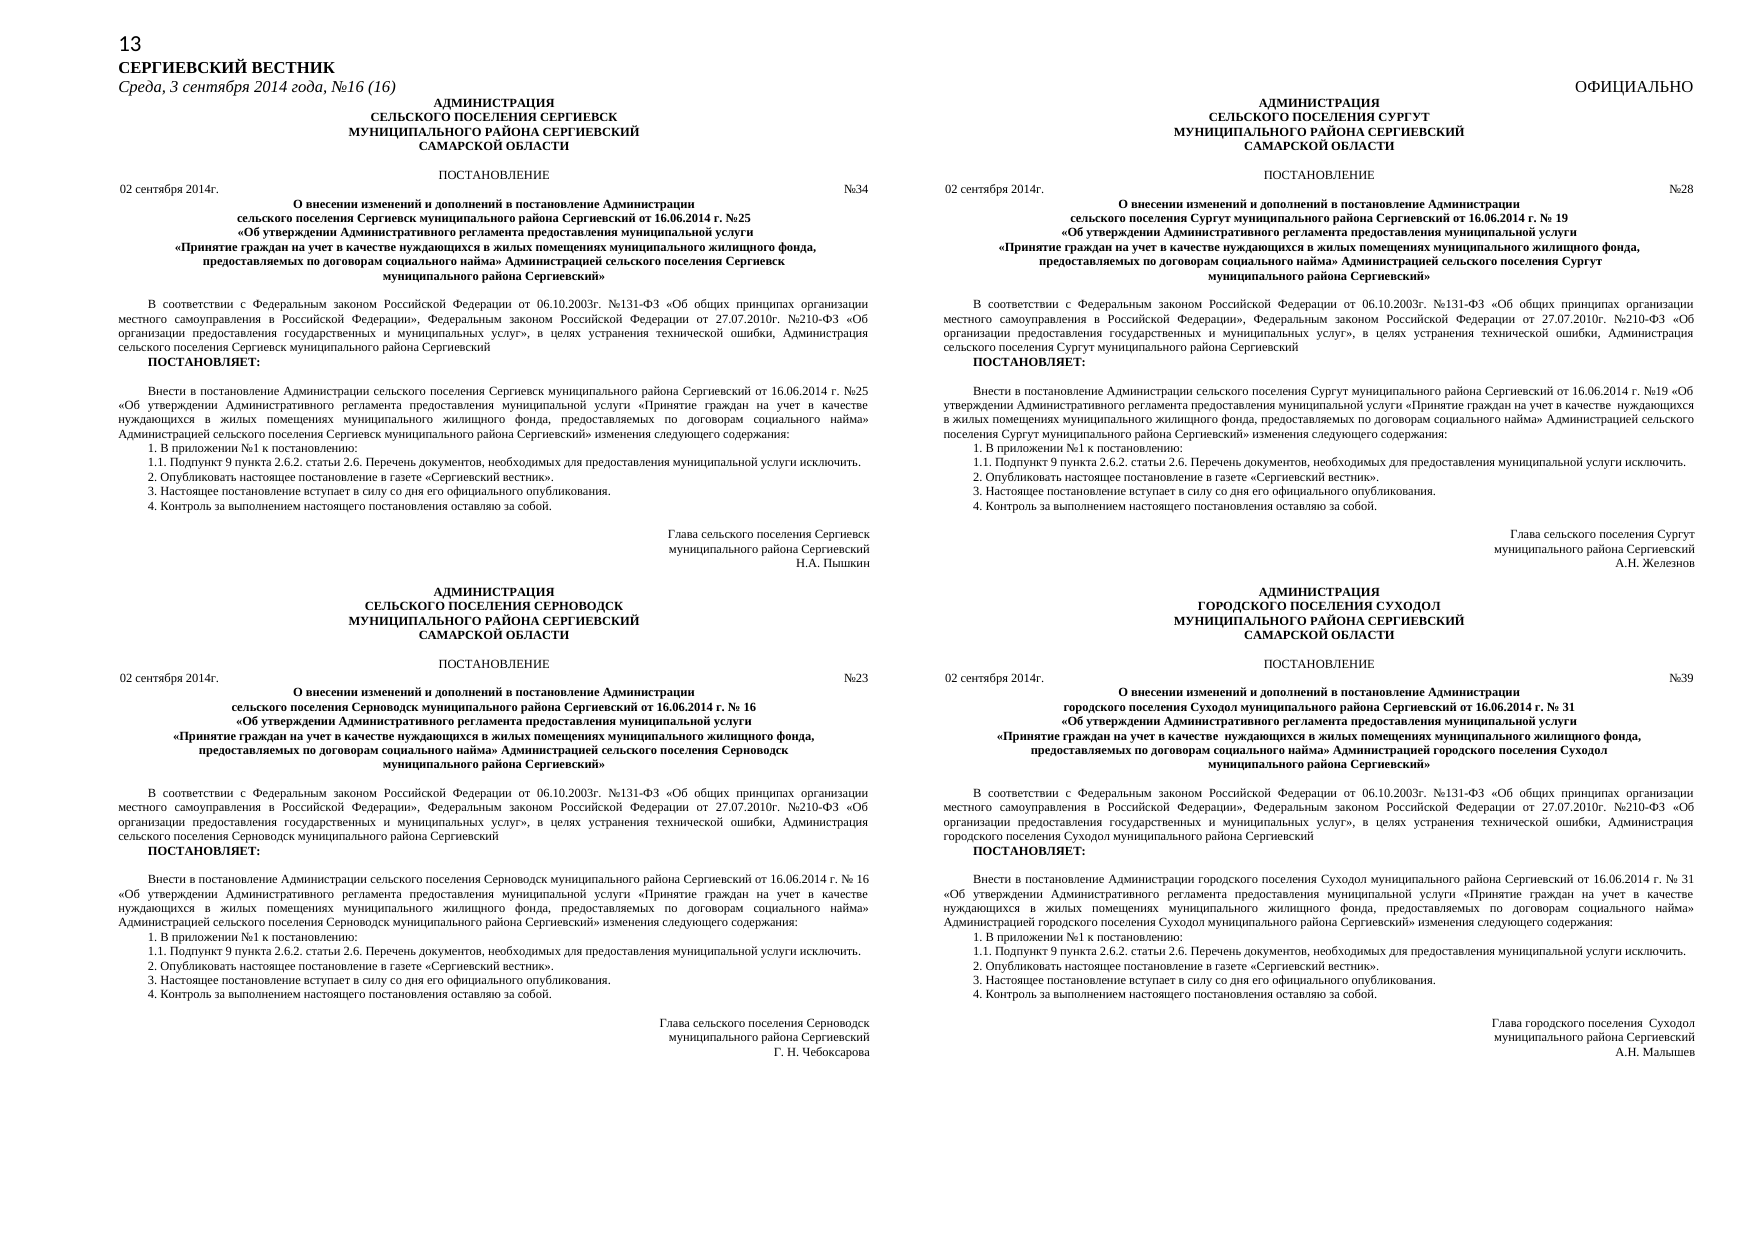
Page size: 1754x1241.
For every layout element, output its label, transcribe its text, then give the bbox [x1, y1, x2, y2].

text АДМИНИСТРАЦИЯ [118, 96, 869, 110]
text В соответствии с Федеральным законом Российской Федерации от 06.10.2003г. №131-ФЗ «Об общих принципах организации местного самоуправления в Российской Федерации», Федеральным законом Российской Федерации от 27.07.2010г. №210-ФЗ «Об организации предоставления государственных и муниципальных услуг», в целях устранения технической ошибки, Администрация сельского поселения Сергиевск муниципального района Сергиевский [118, 297, 869, 354]
text О внесении изменений и дополнений в постановление Администрации [118, 685, 869, 699]
text Глава сельского поселения Сургут [943, 527, 1695, 541]
text ПОСТАНОВЛЯЕТ: [118, 354, 869, 369]
text 1. В приложении №1 к постановлению: [118, 441, 869, 455]
text САМАРСКОЙ ОБЛАСТИ [943, 139, 1695, 153]
text предоставляемых по договорам социального найма» Администрацией городского поселения Суходол [943, 743, 1695, 757]
text муниципального района Сергиевский» [118, 757, 869, 771]
text МУНИЦИПАЛЬНОГО РАЙОНА СЕРГИЕВСКИЙ [118, 124, 869, 139]
text «Об утверждении Административного регламента предоставления муниципальной услуги [943, 225, 1695, 239]
text муниципального района Сергиевский» [118, 268, 869, 283]
text 1.1. Подпункт 9 пункта 2.6.2. статьи 2.6. Перечень документов, необходимых для предоставления муниципальной услуги исключить. [943, 944, 1695, 958]
text 1. В приложении №1 к постановлению: [943, 441, 1695, 455]
text В соответствии с Федеральным законом Российской Федерации от 06.10.2003г. №131-ФЗ «Об общих принципах организации местного самоуправления в Российской Федерации», Федеральным законом Российской Федерации от 27.07.2010г. №210-ФЗ «Об организации предоставления государственных и муниципальных услуг», в целях устранения технической ошибки, Администрация сельского поселения Сургут муниципального района Сергиевский [943, 297, 1695, 354]
text САМАРСКОЙ ОБЛАСТИ [118, 139, 869, 153]
text 1. В приложении №1 к постановлению: [118, 929, 869, 944]
text «Принятие граждан на учет в качестве нуждающихся в жилых помещениях муниципального жилищного фонда, [118, 239, 869, 254]
text Внести в постановление Администрации городского поселения Суходол муниципального района Сергиевский от 16.06.2014 г. № 31 «Об утверждении Административного регламента предоставления муниципальной услуги «Принятие граждан на учет в качестве нуждающихся в жилых помещениях муниципального жилищного фонда, предоставляемых по договорам социального найма» Администрацией городского поселения Суходол муниципального района Сергиевский» изменения следующего содержания: [943, 872, 1695, 929]
text 2. Опубликовать настоящее постановление в газете «Сергиевский вестник». [943, 958, 1695, 973]
text ПОСТАНОВЛЯЕТ: [943, 354, 1695, 369]
text 2. Опубликовать настоящее постановление в газете «Сергиевский вестник». [943, 469, 1695, 484]
text 4. Контроль за выполнением настоящего постановления оставляю за собой. [118, 987, 869, 1001]
text САМАРСКОЙ ОБЛАСТИ [943, 628, 1695, 642]
text СЕЛЬСКОГО ПОСЕЛЕНИЯ СЕРГИЕВСК [118, 110, 869, 124]
text Глава сельского поселения Серноводск [118, 1016, 869, 1030]
text муниципального района Сергиевский» [943, 757, 1695, 771]
text Н.А. Пышкин [118, 556, 869, 570]
text МУНИЦИПАЛЬНОГО РАЙОНА СЕРГИЕВСКИЙ [943, 613, 1695, 628]
text 1.1. Подпункт 9 пункта 2.6.2. статьи 2.6. Перечень документов, необходимых для предоставления муниципальной услуги исключить. [118, 455, 869, 469]
text Глава городского поселения Суходол [943, 1016, 1695, 1030]
text СЕЛЬСКОГО ПОСЕЛЕНИЯ СУРГУТ [943, 110, 1695, 124]
text О внесении изменений и дополнений в постановление Администрации [943, 685, 1695, 699]
text 02 сентября 2014г. №34 [118, 182, 869, 196]
text предоставляемых по договорам социального найма» Администрацией сельского поселения Серноводск [118, 743, 869, 757]
text О внесении изменений и дополнений в постановление Администрации [943, 196, 1695, 211]
text ПОСТАНОВЛЕНИЕ [943, 168, 1695, 182]
text 02 сентября 2014г. №39 [943, 671, 1695, 685]
text Г. Н. Чебоксарова [118, 1044, 869, 1059]
text В соответствии с Федеральным законом Российской Федерации от 06.10.2003г. №131-ФЗ «Об общих принципах организации местного самоуправления в Российской Федерации», Федеральным законом Российской Федерации от 27.07.2010г. №210-ФЗ «Об организации предоставления государственных и муниципальных услуг», в целях устранения технической ошибки, Администрация сельского поселения Серноводск муниципального района Сергиевский [118, 786, 869, 843]
text сельского поселения Серноводск муниципального района Сергиевский от 16.06.2014 г. № 16 [118, 699, 869, 714]
text А.Н. Железнов [943, 556, 1695, 570]
text МУНИЦИПАЛЬНОГО РАЙОНА СЕРГИЕВСКИЙ [118, 613, 869, 628]
text 2. Опубликовать настоящее постановление в газете «Сергиевский вестник». [118, 469, 869, 484]
text 3. Настоящее постановление вступает в силу со дня его официального опубликования. [943, 484, 1695, 498]
text АДМИНИСТРАЦИЯ [943, 96, 1695, 110]
text «Об утверждении Административного регламента предоставления муниципальной услуги [118, 225, 869, 239]
text «Принятие граждан на учет в качестве нуждающихся в жилых помещениях муниципального жилищного фонда, [943, 728, 1695, 743]
text предоставляемых по договорам социального найма» Администрацией сельского поселения Сургут [943, 254, 1695, 268]
text муниципального района Сергиевский [118, 1030, 869, 1044]
text 3. Настоящее постановление вступает в силу со дня его официального опубликования. [118, 484, 869, 498]
text «Принятие граждан на учет в качестве нуждающихся в жилых помещениях муниципального жилищного фонда, [943, 239, 1695, 254]
text ПОСТАНОВЛЯЕТ: [943, 843, 1695, 858]
text муниципального района Сергиевский [943, 1030, 1695, 1044]
text САМАРСКОЙ ОБЛАСТИ [118, 628, 869, 642]
text АДМИНИСТРАЦИЯ [118, 584, 869, 599]
text Внести в постановление Администрации сельского поселения Сургут муниципального района Сергиевский от 16.06.2014 г. №19 «Об утверждении Административного регламента предоставления муниципальной услуги «Принятие граждан на учет в качестве нуждающихся в жилых помещениях муниципального жилищного фонда, предоставляемых по договорам социального найма» Администрацией сельского поселения Сургут муниципального района Сергиевский» изменения следующего содержания: [943, 383, 1695, 441]
text АДМИНИСТРАЦИЯ [943, 584, 1695, 599]
text ПОСТАНОВЛЕНИЕ [943, 656, 1695, 671]
text 4. Контроль за выполнением настоящего постановления оставляю за собой. [943, 498, 1695, 513]
text 1.1. Подпункт 9 пункта 2.6.2. статьи 2.6. Перечень документов, необходимых для предоставления муниципальной услуги исключить. [118, 944, 869, 958]
text муниципального района Сергиевский» [943, 268, 1695, 283]
text сельского поселения Сургут муниципального района Сергиевский от 16.06.2014 г. № 19 [943, 211, 1695, 225]
text предоставляемых по договорам социального найма» Администрацией сельского поселения Сергиевск [118, 254, 869, 268]
text В соответствии с Федеральным законом Российской Федерации от 06.10.2003г. №131-ФЗ «Об общих принципах организации местного самоуправления в Российской Федерации», Федеральным законом Российской Федерации от 27.07.2010г. №210-ФЗ «Об организации предоставления государственных и муниципальных услуг», в целях устранения технической ошибки, Администрация городского поселения Суходол муниципального района Сергиевский [943, 786, 1695, 843]
text «Принятие граждан на учет в качестве нуждающихся в жилых помещениях муниципального жилищного фонда, [118, 728, 869, 743]
text сельского поселения Сергиевск муниципального района Сергиевский от 16.06.2014 г. №25 [118, 211, 869, 225]
text 3. Настоящее постановление вступает в силу со дня его официального опубликования. [943, 973, 1695, 987]
text «Об утверждении Административного регламента предоставления муниципальной услуги [943, 714, 1695, 728]
text 1. В приложении №1 к постановлению: [943, 929, 1695, 944]
text муниципального района Сергиевский [943, 541, 1695, 556]
text 3. Настоящее постановление вступает в силу со дня его официального опубликования. [118, 973, 869, 987]
text муниципального района Сергиевский [118, 541, 869, 556]
text городского поселения Суходол муниципального района Сергиевский от 16.06.2014 г. № 31 [943, 699, 1695, 714]
text 02 сентября 2014г. №23 [118, 671, 869, 685]
text Глава сельского поселения Сергиевск [118, 527, 869, 541]
text МУНИЦИПАЛЬНОГО РАЙОНА СЕРГИЕВСКИЙ [943, 124, 1695, 139]
text О внесении изменений и дополнений в постановление Администрации [118, 196, 869, 211]
text ПОСТАНОВЛЕНИЕ [118, 168, 869, 182]
text 4. Контроль за выполнением настоящего постановления оставляю за собой. [943, 987, 1695, 1001]
text ПОСТАНОВЛЯЕТ: [118, 843, 869, 858]
text А.Н. Малышев [943, 1044, 1695, 1059]
text ГОРОДСКОГО ПОСЕЛЕНИЯ СУХОДОЛ [943, 599, 1695, 613]
text «Об утверждении Административного регламента предоставления муниципальной услуги [118, 714, 869, 728]
text 4. Контроль за выполнением настоящего постановления оставляю за собой. [118, 498, 869, 513]
text 1.1. Подпункт 9 пункта 2.6.2. статьи 2.6. Перечень документов, необходимых для предоставления муниципальной услуги исключить. [943, 455, 1695, 469]
text СЕЛЬСКОГО ПОСЕЛЕНИЯ СЕРНОВОДСК [118, 599, 869, 613]
text 02 сентября 2014г. №28 [943, 182, 1695, 196]
text Внести в постановление Администрации сельского поселения Сергиевск муниципального района Сергиевский от 16.06.2014 г. №25 «Об утверждении Административного регламента предоставления муниципальной услуги «Принятие граждан на учет в качестве нуждающихся в жилых помещениях муниципального жилищного фонда, предоставляемых по договорам социального найма» Администрацией сельского поселения Сергиевск муниципального района Сергиевский» изменения следующего содержания: [118, 383, 869, 441]
text 2. Опубликовать настоящее постановление в газете «Сергиевский вестник». [118, 958, 869, 973]
text ПОСТАНОВЛЕНИЕ [118, 656, 869, 671]
text Внести в постановление Администрации сельского поселения Серноводск муниципального района Сергиевский от 16.06.2014 г. № 16 «Об утверждении Административного регламента предоставления муниципальной услуги «Принятие граждан на учет в качестве нуждающихся в жилых помещениях муниципального жилищного фонда, предоставляемых по договорам социального найма» Администрацией сельского поселения Серноводск муниципального района Сергиевский» изменения следующего содержания: [118, 872, 869, 929]
